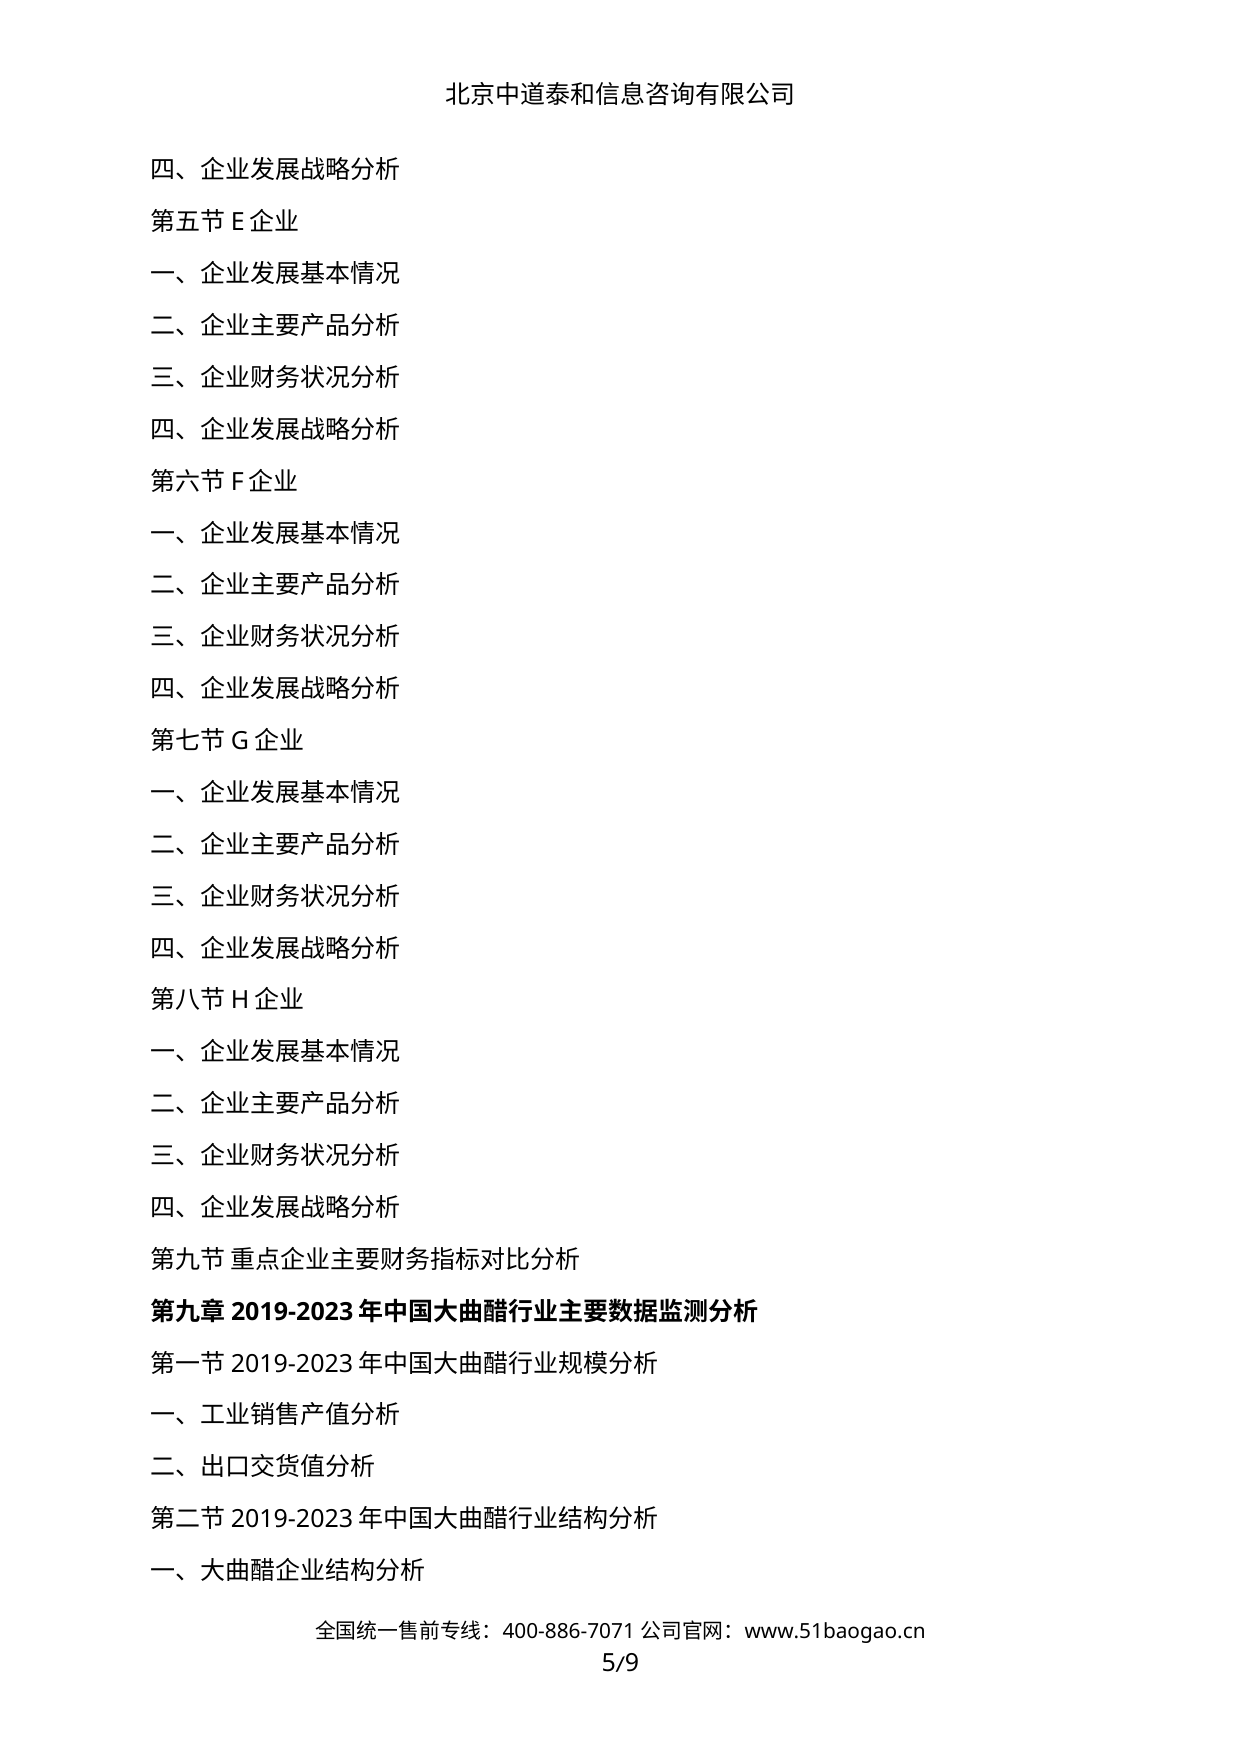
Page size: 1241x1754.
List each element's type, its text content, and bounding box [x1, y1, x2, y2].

text 第一节 2019-2023年中国大曲醋行业规模分析 [150, 1343, 1090, 1379]
text 第七节 G企业 [150, 721, 1090, 757]
text 二、企业主要产品分析 [150, 824, 1090, 861]
text 二、企业主要产品分析 [150, 306, 1090, 342]
text 四、企业发展战略分析 [150, 409, 1090, 446]
text 第六节 F企业 [150, 461, 1090, 497]
text 四、企业发展战略分析 [150, 150, 1090, 186]
text 三、企业财务状况分析 [150, 876, 1090, 912]
text 第九节 重点企业主要财务指标对比分析 [150, 1239, 1090, 1276]
text 三、企业财务状况分析 [150, 617, 1090, 653]
text 一、工业销售产值分析 [150, 1395, 1090, 1431]
text 一、企业发展基本情况 [150, 1032, 1090, 1068]
text 二、企业主要产品分析 [150, 1084, 1090, 1120]
text 第二节 2019-2023年中国大曲醋行业结构分析 [150, 1499, 1090, 1535]
text 四、企业发展战略分析 [150, 669, 1090, 705]
text 三、企业财务状况分析 [150, 357, 1090, 394]
text 二、出口交货值分析 [150, 1447, 1090, 1483]
text 一、大曲醋企业结构分析 [150, 1551, 1090, 1587]
text 四、企业发展战略分析 [150, 928, 1090, 964]
text 一、企业发展基本情况 [150, 772, 1090, 809]
text 四、企业发展战略分析 [150, 1187, 1090, 1224]
text 第九章 2019-2023年中国大曲醋行业主要数据监测分析 [150, 1291, 1090, 1327]
text 一、企业发展基本情况 [150, 254, 1090, 290]
text 第五节 E企业 [150, 202, 1090, 238]
text 三、企业财务状况分析 [150, 1136, 1090, 1172]
text 一、企业发展基本情况 [150, 513, 1090, 549]
text 二、企业主要产品分析 [150, 565, 1090, 601]
text 第八节 H企业 [150, 980, 1090, 1016]
